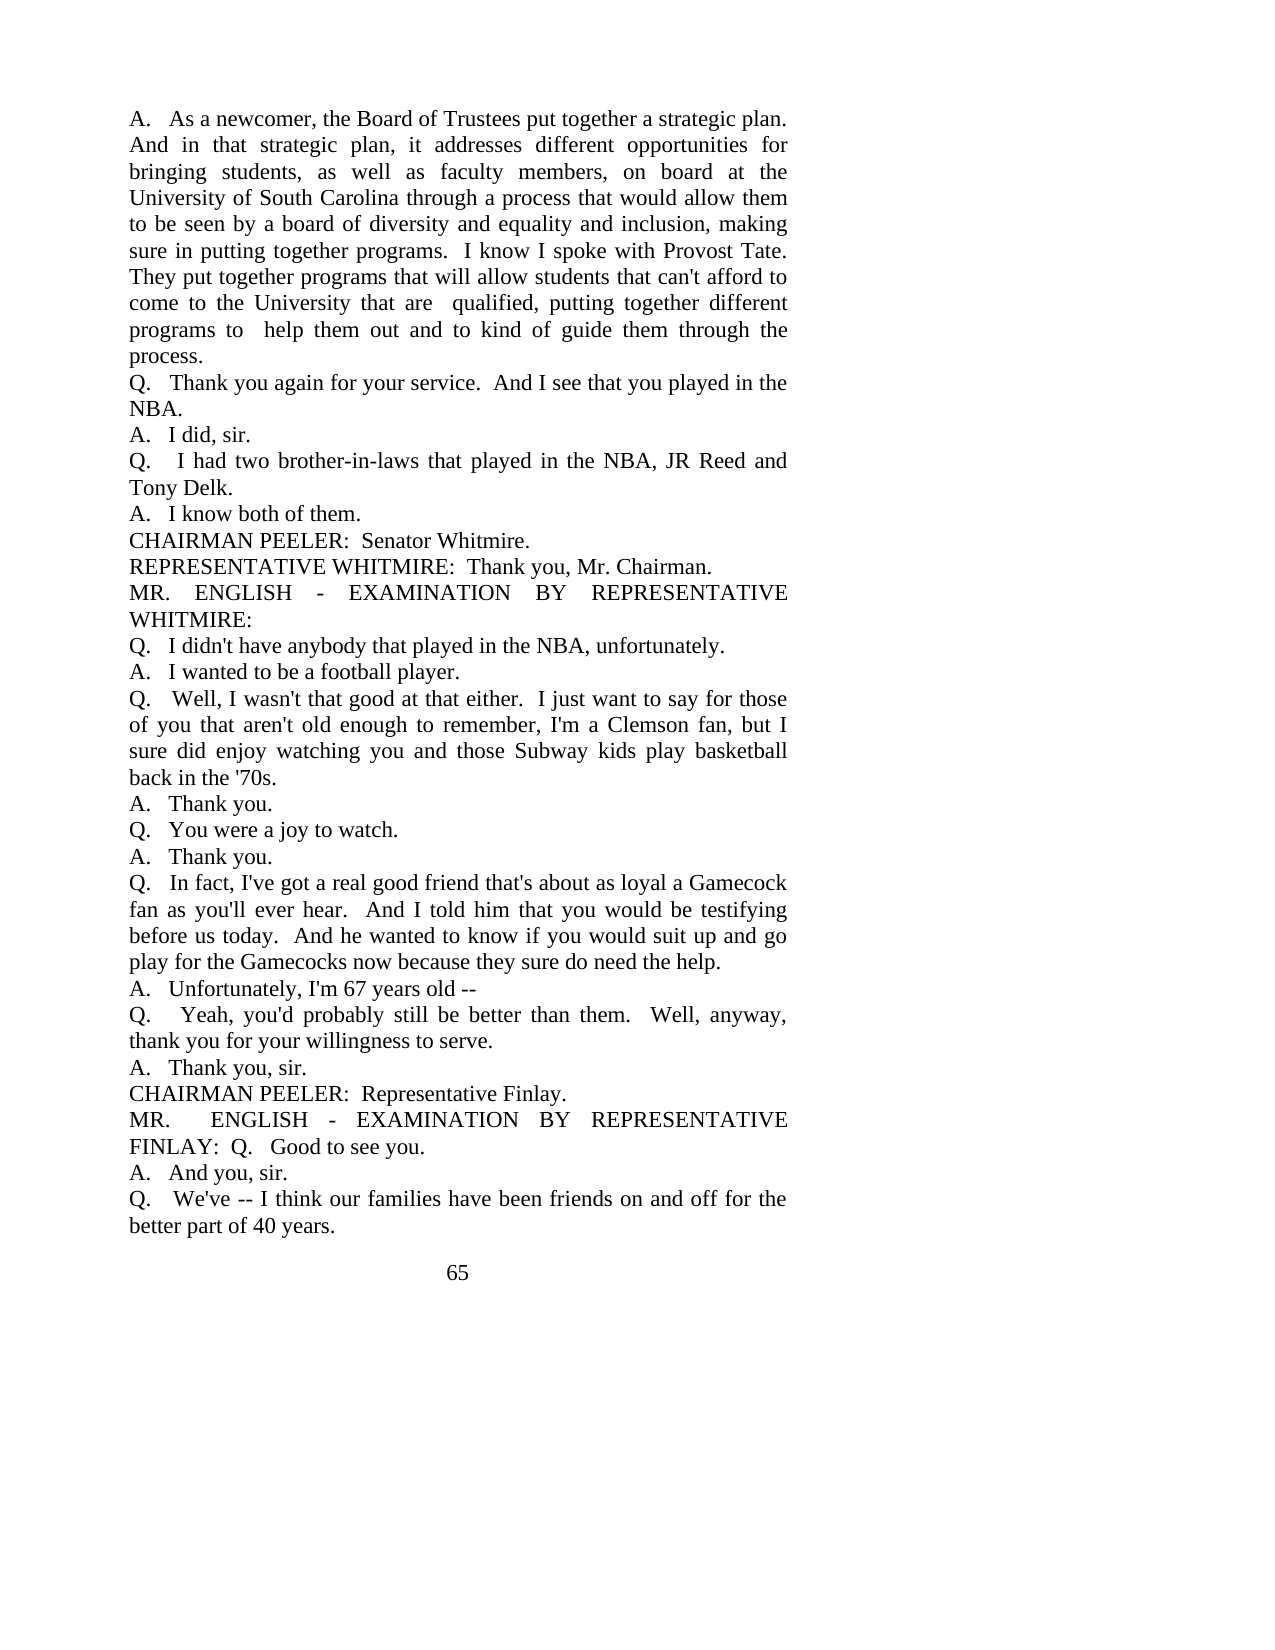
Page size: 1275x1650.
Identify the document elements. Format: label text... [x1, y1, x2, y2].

text A. I know both of them. [129, 500, 789, 527]
text Q. Well, I wasn't that good at that either. I just want to say for those of you that aren't old enough to remember, I'm a Clemson fan, but I sure did enjoy watching you and those Subway kids play basketball back in the '70s. [129, 685, 789, 790]
text MR. ENGLISH - EXAMINATION BY REPRESENTATIVE WHITMIRE: [129, 579, 789, 632]
text A. Unfortunately, I'm 67 years old -- [129, 975, 789, 1001]
text A. As a newcomer, the Board of Trustees put together a strategic plan. And in that strategic plan, it addresses different opportunities for bringing students, as well as faculty members, on board at the University of South Carolina through a process that would allow them to be seen by a board of diversity and equality and inclusion, making sure in putting together programs. I know I spoke with Provost Tate. They put together programs that will allow students that can't afford to come to the University that are qualified, putting together different programs to help them out and to kind of guide them through the process. [129, 105, 789, 368]
text Q. In fact, I've got a real good friend that's about as loyal a Gamecock fan as you'll ever hear. And I told him that you would be testifying before us today. And he wanted to know if you would suit up and go play for the Gamecocks now because they sure do need the help. [129, 869, 789, 975]
text Q. We've -- I think our families have been friends on and off for the better part of 40 years. [129, 1186, 789, 1238]
text MR. ENGLISH - EXAMINATION BY REPRESENTATIVE FINLAY: Q. Good to see you. [129, 1106, 789, 1159]
text Q. You were a joy to watch. [129, 817, 789, 843]
text Q. I had two brother-in-laws that played in the NBA, JR Reed and Tony Delk. [129, 448, 789, 500]
text A. I wanted to be a football player. [129, 658, 789, 685]
text REPRESENTATIVE WHITMIRE: Thank you, Mr. Chairman. [129, 553, 789, 579]
text Q. Yeah, you'd probably still be better than them. Well, anyway, thank you for your willingness to serve. [129, 1001, 789, 1054]
text CHAIRMAN PEELER: Representative Finlay. [129, 1080, 789, 1106]
text A. Thank you. [129, 790, 789, 817]
text CHAIRMAN PEELER: Senator Whitmire. [129, 527, 789, 553]
text A. Thank you, sir. [129, 1054, 789, 1080]
text A. I did, sir. [129, 421, 789, 448]
text A. Thank you. [129, 843, 789, 869]
text Q. I didn't have anybody that played in the NBA, unfortunately. [129, 632, 789, 658]
text A. And you, sir. [129, 1159, 789, 1186]
text Q. Thank you again for your service. And I see that you played in the NBA. [129, 368, 789, 421]
